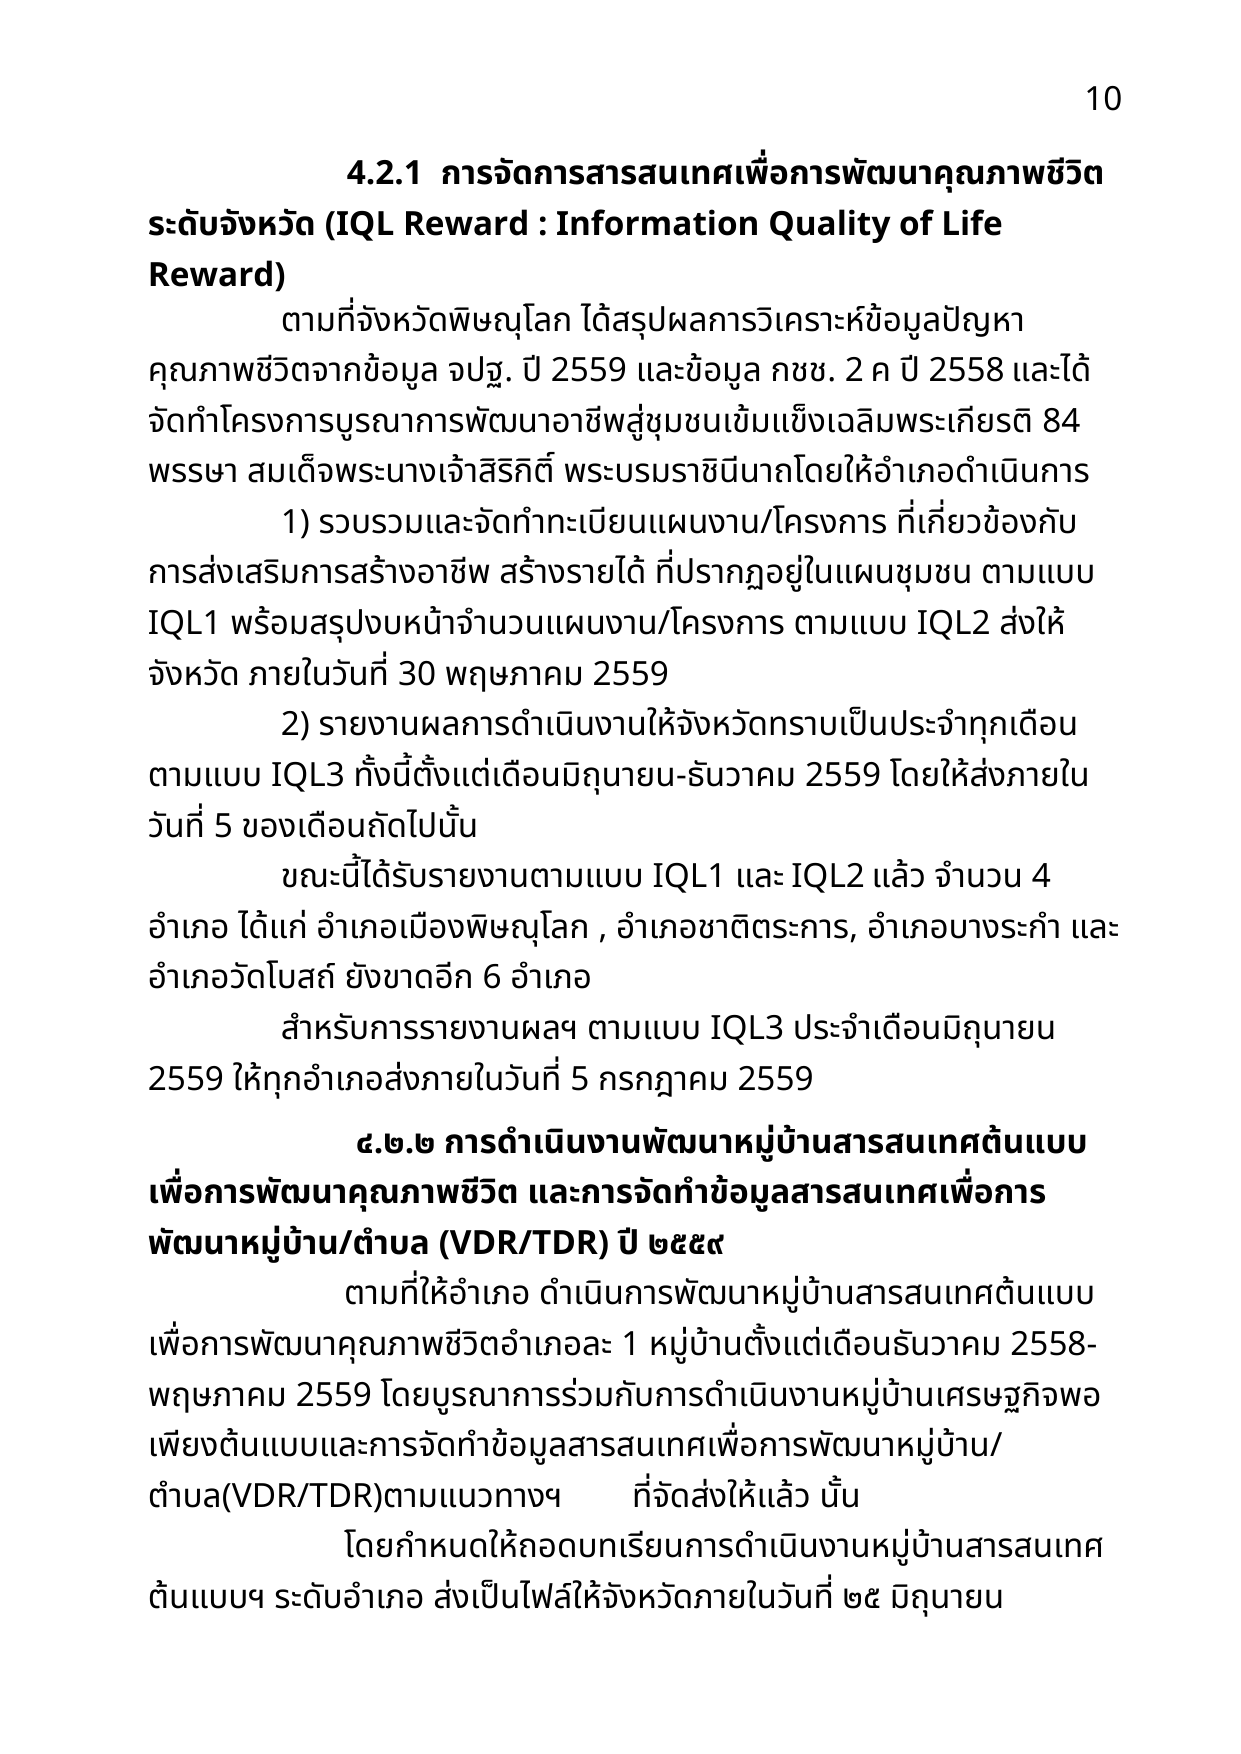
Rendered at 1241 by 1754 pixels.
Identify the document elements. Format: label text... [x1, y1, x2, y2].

text ขณะนี้ได้รับรายงานตามแบบ IQL1 และIQL2แล้ว จำนวน 4 อำเภอ ได้แก่ อำเภอเมืองพิษณุโลก , อำเภอชาติตระการ, อำเภอบางระกำ และอำเภอวัดโบสถ์ ยังขาดอีก 6 อำเภอ [148, 852, 1122, 1004]
text ๔.๒.๒ การดำเนินงานพัฒนาหมู่บ้านสารสนเทศต้นแบบเพื่อการพัฒนาคุณภาพชีวิต และการจัดทำข้อมูลสารสนเทศเพื่อการพัฒนาหมู่บ้าน/ตำบล (VDR/TDR) ปี ๒๕๕๙ [148, 1118, 1122, 1269]
text ตามที่ให้อำเภอ ดำเนินการพัฒนาหมู่บ้านสารสนเทศต้นแบบเพื่อการพัฒนาคุณภาพชีวิตอำเภอละ 1 หมู่บ้านตั้งแต่เดือนธันวาคม 2558-พฤษภาคม 2559 โดยบูรณาการร่วมกับการดำเนินงานหมู่บ้านเศรษฐกิจพอเพียงต้นแบบและการจัดทำข้อมูลสารสนเทศเพื่อการพัฒนาหมู่บ้าน/ตำบล(VDR/TDR)ตามแนวทางฯ ที่จัดส่งให้แล้ว นั้น [148, 1269, 1122, 1522]
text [148, 1522, 1122, 1623]
text 4.2.1 การจัดการสารสนเทศเพื่อการพัฒนาคุณภาพชีวิตระดับจังหวัด (IQL Reward : Information Quality of Life Reward) [148, 149, 1122, 296]
text 2) รายงานผลการดำเนินงานให้จังหวัดทราบเป็นประจำทุกเดือน ตามแบบ IQL3 ทั้งนี้ตั้งแต่เดือนมิถุนายน-ธันวาคม 2559 โดยให้ส่งภายในวันที่ 5 ของเดือนถัดไปนั้น [148, 700, 1122, 852]
text สำหรับการรายงานผลฯ ตามแบบ IQL3 ประจำเดือนมิถุนายน 2559 ให้ทุกอำเภอส่งภายในวันที่ 5 กรกฎาคม 2559 [148, 1004, 1122, 1105]
text ตามที่จังหวัดพิษณุโลก ได้สรุปผลการวิเคราะห์ข้อมูลปัญหาคุณภาพชีวิตจากข้อมูล จปฐ. ปี 2559 และข้อมูล กชช. 2ค ปี 2558และได้จัดทำโครงการบูรณาการพัฒนาอาชีพสู่ชุมชนเข้มแข็งเฉลิมพระเกียรติ 84 พรรษา สมเด็จพระนางเจ้าสิริกิติ์ พระบรมราชินีนาถโดยให้อำเภอดำเนินการ [148, 296, 1122, 498]
text 1) รวบรวมและจัดทำทะเบียนแผนงาน/โครงการ ที่เกี่ยวข้องกับการส่งเสริมการสร้างอาชีพ สร้างรายได้ ที่ปรากฏอยู่ในแผนชุมชน ตามแบบ IQL1 พร้อมสรุปงบหน้าจำนวนแผนงาน/โครงการ ตามแบบ IQL2 ส่งให้จังหวัด ภายในวันที่ 30 พฤษภาคม 2559 [148, 498, 1122, 700]
